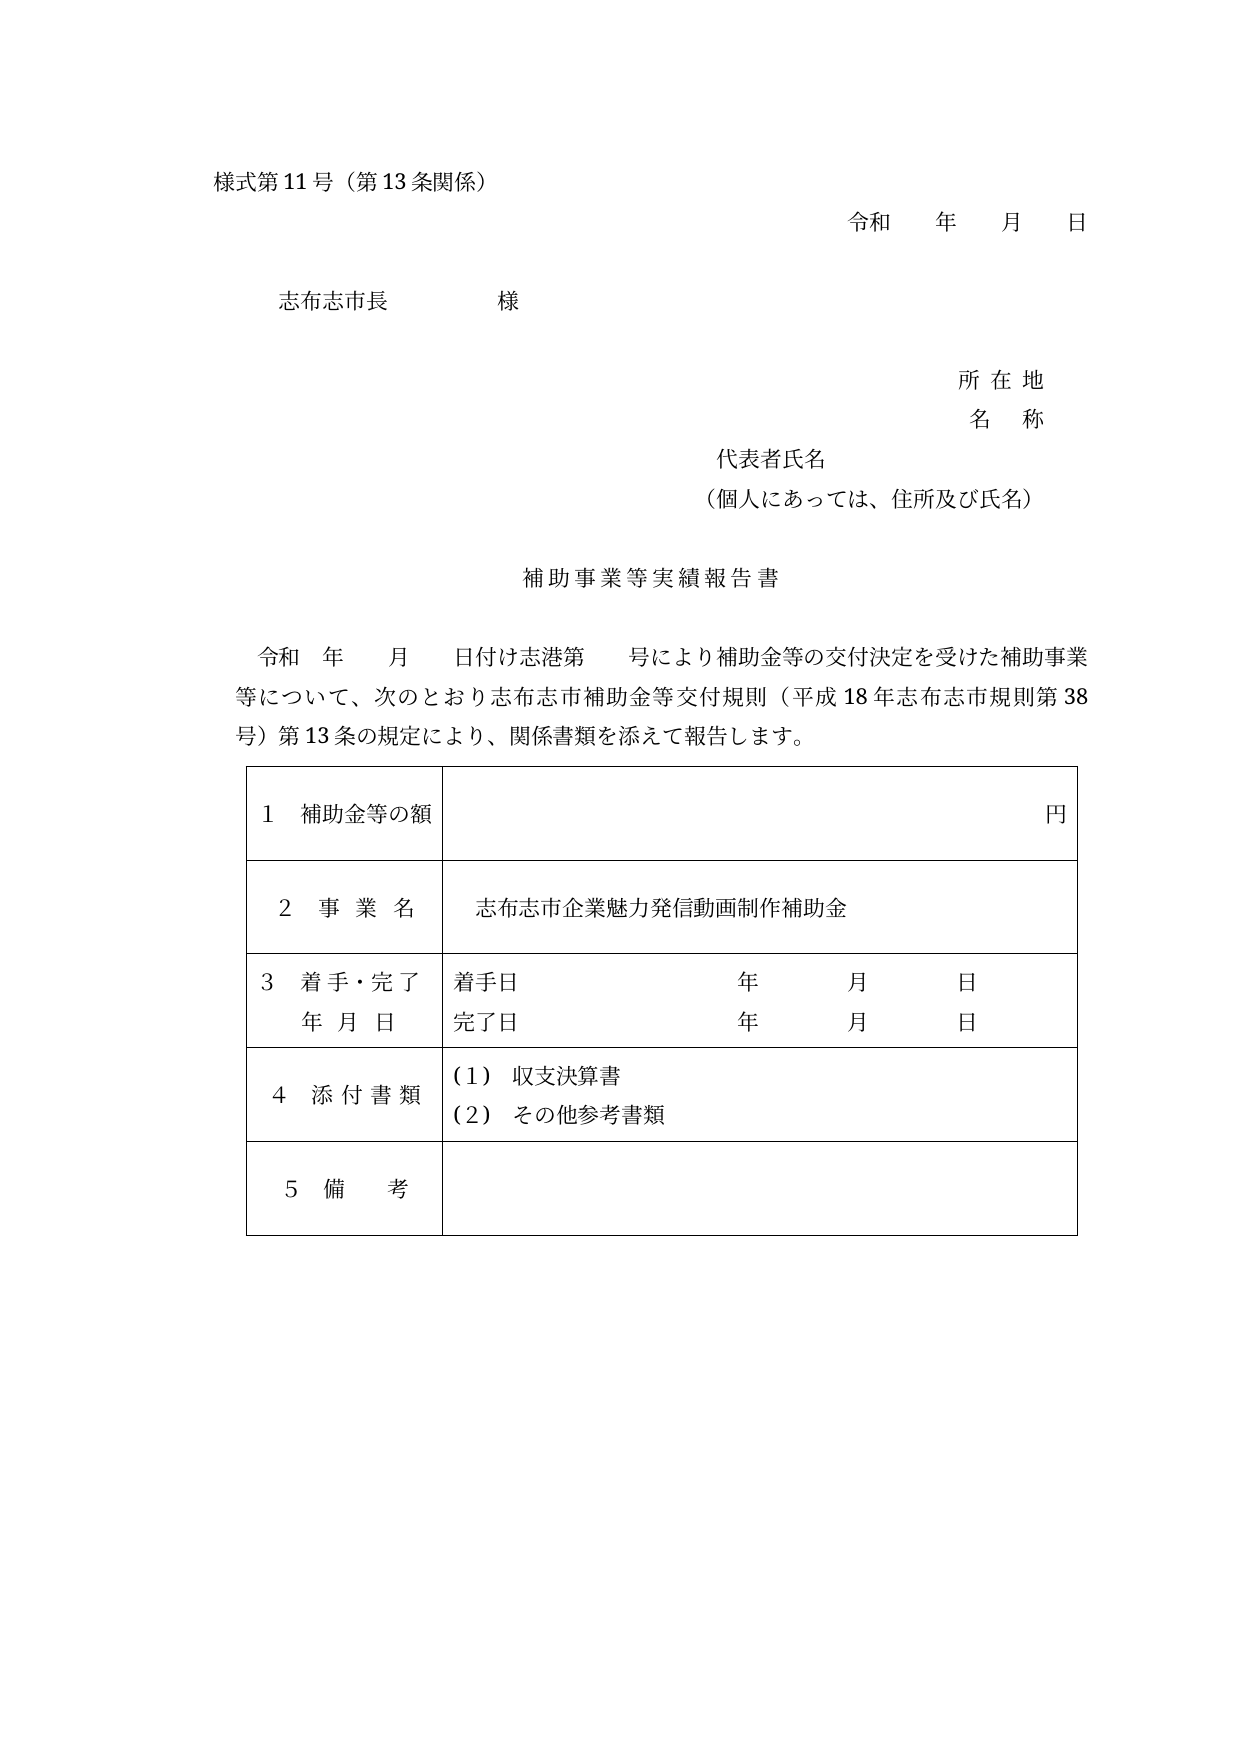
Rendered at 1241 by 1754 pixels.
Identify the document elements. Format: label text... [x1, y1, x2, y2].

text 名称 [213, 399, 1044, 438]
text 様式第11号（第13条関係） [213, 161, 1088, 201]
text 志布志市長 様 [279, 280, 1088, 319]
text 令和 年 月 日付け志港第 号により補助金等の交付決定を受けた補助事業等について、次のとおり志布志市補助金等交付規則（平成18年志布志市規則第38号）第13条の規定により、関係書類を添えて報告します。 [235, 636, 1088, 755]
table_cell 志布志市企業魅力発信動画制作補助金 [443, 861, 1077, 953]
text 代表者氏名 印 [213, 438, 1044, 478]
table_header １ 補助金等の額 [247, 767, 442, 859]
table_cell ５ 備考 [247, 1142, 442, 1234]
text 補助事業等実績報告書補助事業等実績報告書 [213, 557, 1088, 597]
table_cell 着手日 年 月 日 完了日 年 月 日 [443, 954, 1077, 1047]
text 所在地 [213, 359, 1044, 399]
text （個人にあっては、住所及び氏名） [213, 478, 1044, 517]
table_header 円 [443, 767, 1077, 859]
table_cell [443, 1142, 1077, 1234]
text 令和 年 月 日 [213, 201, 1088, 240]
table_cell ２ 事業名 [247, 861, 442, 953]
table_cell (１) 収支決算書 (２) その他参考書類 [443, 1048, 1077, 1141]
table_cell ４ 添付書類 [247, 1048, 442, 1141]
table_cell ３ 着手・完了年月日 [247, 954, 442, 1047]
